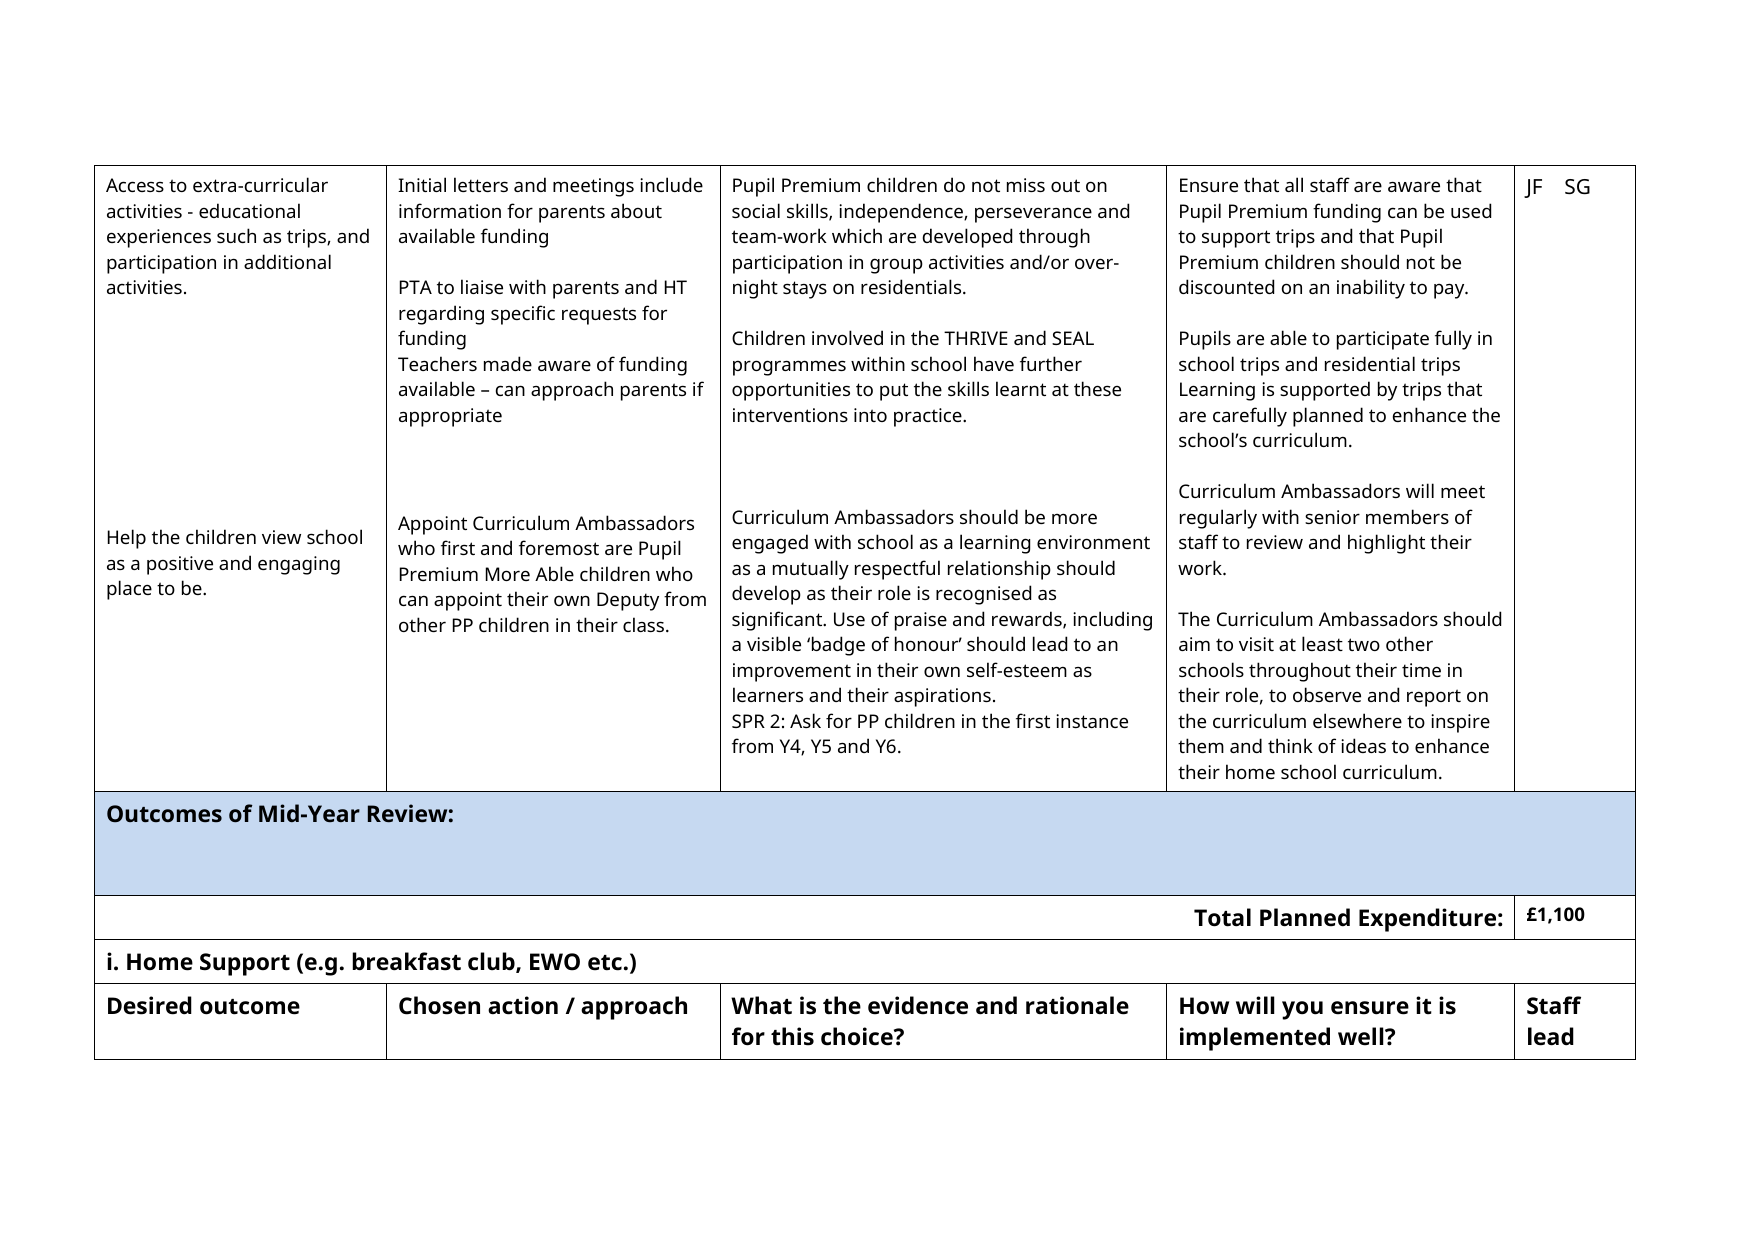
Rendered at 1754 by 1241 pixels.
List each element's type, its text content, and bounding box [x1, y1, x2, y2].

table_cell Ensure that all staff are aware that Pupil Premium funding can be used to support trips and that Pupil Premium children should not be discounted on an inability to pay. Pupils are able to participate fully in school trips and residential trips Learning is supported by trips that are carefully planned to enhance the school’s curriculum. Curriculum Ambassadors will meet regularly with senior members of staff to review and highlight their work. The Curriculum Ambassadors should aim to visit at least two other schools throughout their time in their role, to observe and report on the curriculum elsewhere to inspire them and think of ideas to enhance their home school curriculum. [1167, 166, 1514, 791]
table_cell Total Planned Expenditure: [95, 896, 1514, 939]
table_cell i. Home Support (e.g. breakfast club, EWO etc.) [95, 940, 1635, 983]
table_cell How will you ensure it is implemented well? [1167, 984, 1514, 1058]
table_cell Outcomes of Mid-Year Review: [95, 792, 1635, 895]
table_cell Access to extra-curricular activities - educational experiences such as trips, and participation in additional activities. Help the children view school as a positive and engaging place to be. [95, 166, 386, 791]
table_cell What is the evidence and rationale for this choice? [721, 984, 1166, 1058]
table_cell £1,100 [1515, 896, 1635, 939]
table_cell Initial letters and meetings include information for parents about available funding PTA to liaise with parents and HT regarding specific requests for funding Teachers made aware of funding available – can approach parents if appropriate Appoint Curriculum Ambassadors who first and foremost are Pupil Premium More Able children who can appoint their own Deputy from other PP children in their class. [387, 166, 720, 791]
table_cell Chosen action / approach [387, 984, 720, 1058]
table_cell Staff lead [1515, 984, 1635, 1058]
table_cell JF SG [1515, 166, 1635, 791]
table_cell Desired outcome [95, 984, 386, 1058]
table_cell Pupil Premium children do not miss out on social skills, independence, perseverance and team-work which are developed through participation in group activities and/or over- night stays on residentials. Children involved in the THRIVE and SEAL programmes within school have further opportunities to put the skills learnt at these interventions into practice. Curriculum Ambassadors should be more engaged with school as a learning environment as a mutually respectful relationship should develop as their role is recognised as significant. Use of praise and rewards, including a visible ‘badge of honour’ should lead to an improvement in their own self-esteem as learners and their aspirations. SPR 2: Ask for PP children in the first instance from Y4, Y5 and Y6. [721, 166, 1166, 791]
